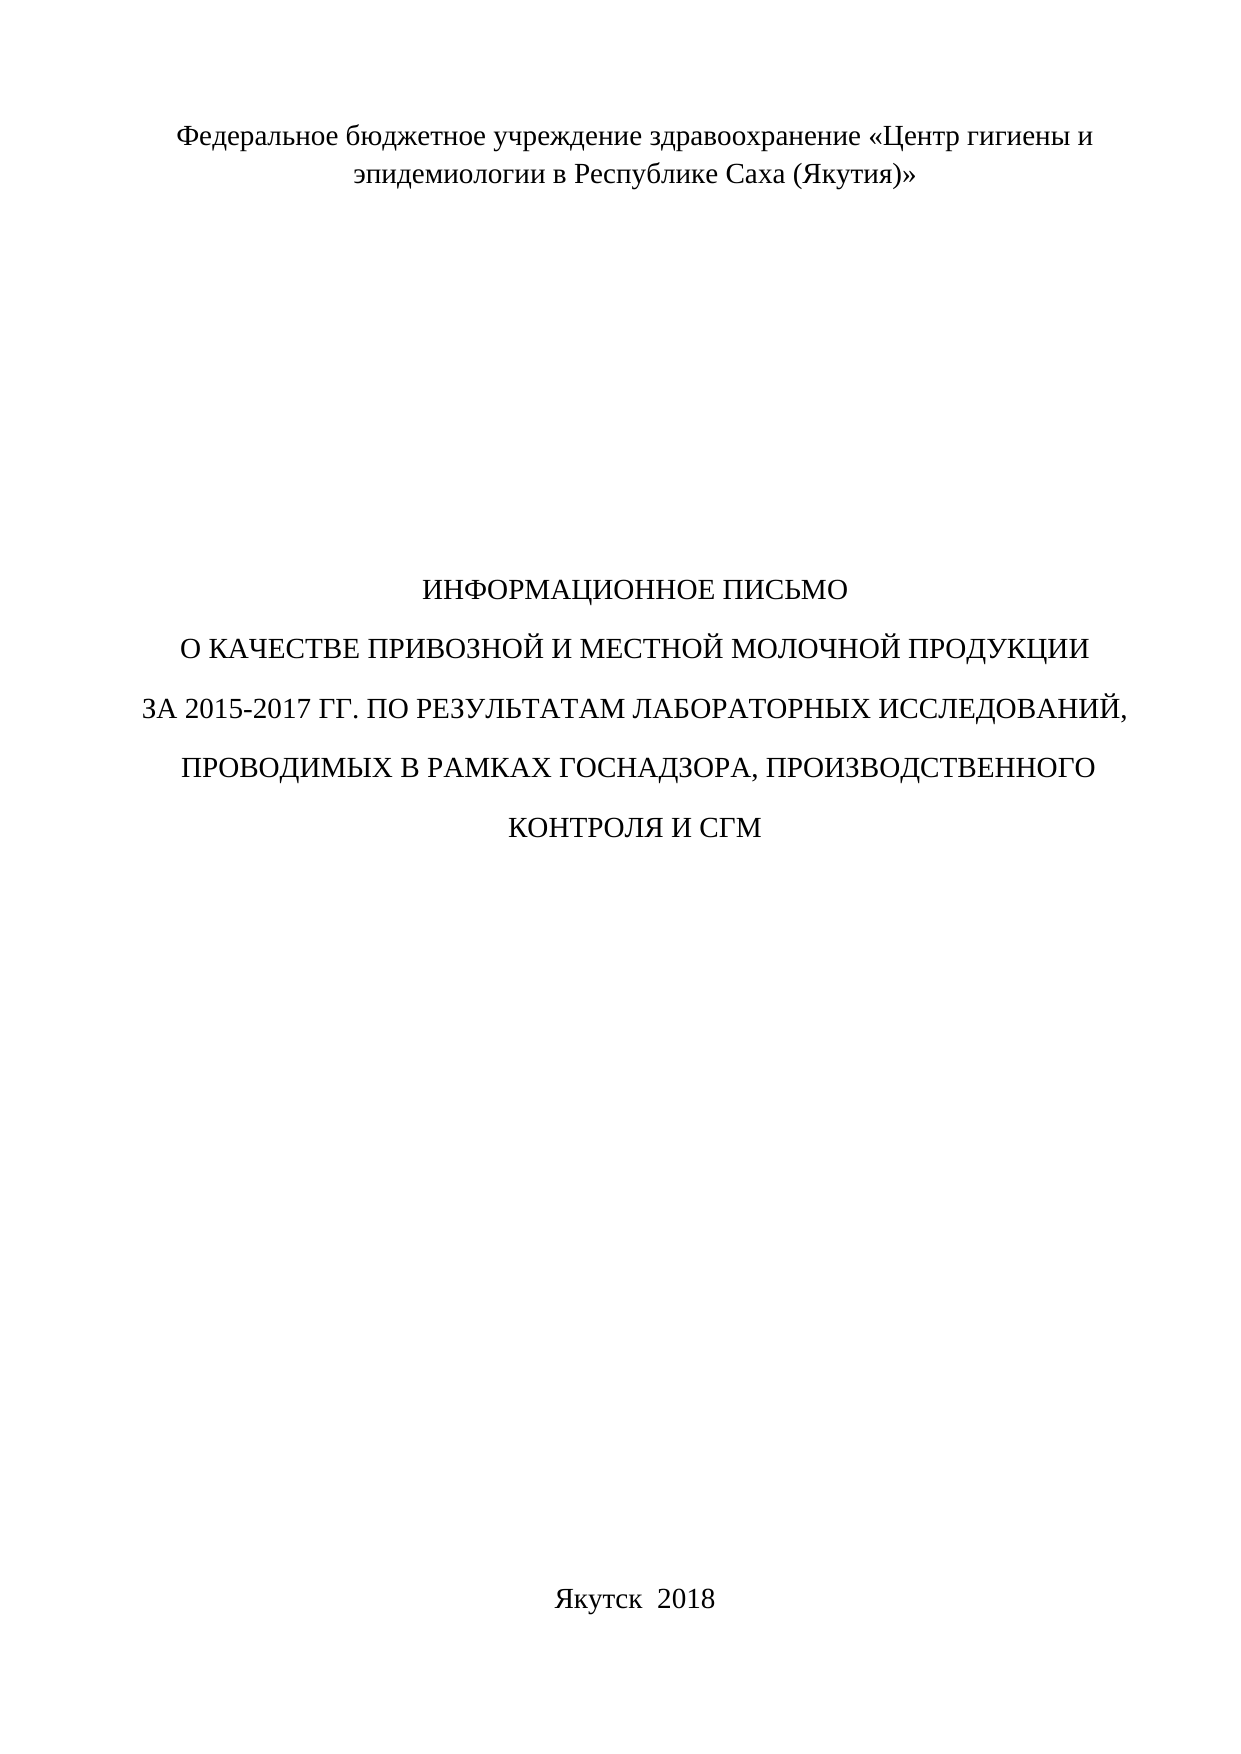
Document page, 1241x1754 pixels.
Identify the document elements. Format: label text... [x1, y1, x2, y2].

text ИНФОРМАЦИОННОЕ ПИСЬМО [118, 572, 1152, 606]
text ПРОВОДИМЫХ В РАМКАХ ГОСНАДЗОРА, ПРОИЗВОДСТВЕННОГО [118, 750, 1152, 784]
text О КАЧЕСТВЕ ПРИВОЗНОЙ И МЕСТНОЙ МОЛОЧНОЙ ПРОДУКЦИИ [118, 632, 1152, 665]
text КОНТРОЛЯ И СГМ [118, 810, 1152, 843]
text Федеральное бюджетное учреждение здравоохранение «Центр гигиены и эпидемиологии в Республике Саха (Якутия)» [118, 118, 1152, 190]
text Якутск 2018 [118, 1582, 1152, 1615]
text ЗА 2015-2017 ГГ. ПО РЕЗУЛЬТАТАМ ЛАБОРАТОРНЫХ ИССЛЕДОВАНИЙ, [118, 691, 1152, 724]
